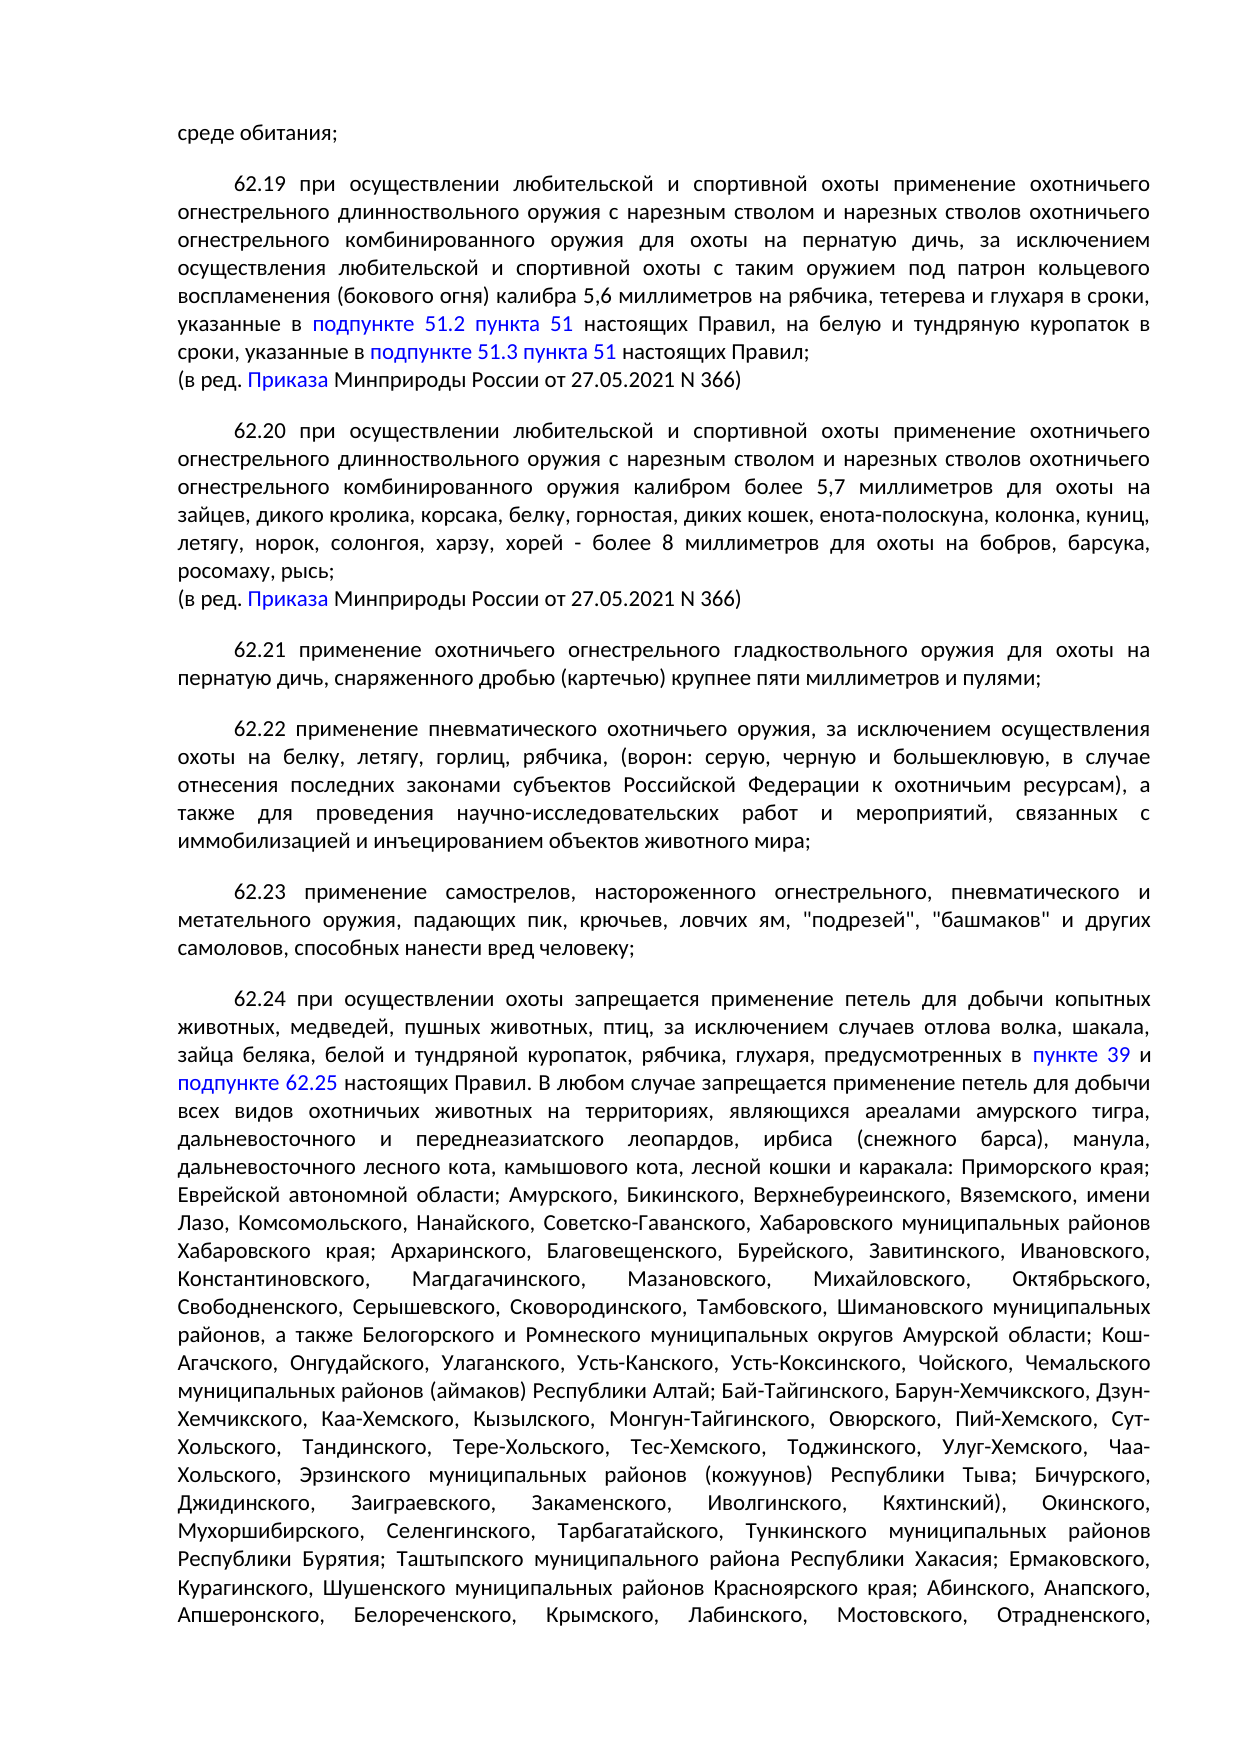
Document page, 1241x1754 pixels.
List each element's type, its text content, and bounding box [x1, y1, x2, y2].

text (в ред. Приказа Минприроды России от 27.05.2021 N 366) [177, 365, 1152, 393]
text (в ред. Приказа Минприроды России от 27.05.2021 N 366) [177, 584, 1152, 612]
text 62.23 применение самострелов, настороженного огнестрельного, пневматического и метательного оружия, падающих пик, крючьев, ловчих ям, "подрезей", "башмаков" и других самоловов, способных нанести вред человеку; [177, 877, 1152, 961]
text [177, 118, 1152, 146]
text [177, 984, 1152, 1629]
text 62.19 при осуществлении любительской и спортивной охоты применение охотничьего огнестрельного длинноствольного оружия с нарезным стволом и нарезных стволов охотничьего огнестрельного комбинированного оружия для охоты на пернатую дичь, за исключением осуществления любительской и спортивной охоты с таким оружием под патрон кольцевого воспламенения (бокового огня) калибра 5,6 миллиметров на рябчика, тетерева и глухаря в сроки, указанные в подпункте 51.2 пункта 51 настоящих Правил, на белую и тундряную куропаток в сроки, указанные в подпункте 51.3 пункта 51 настоящих Правил; [177, 169, 1152, 365]
text 62.21 применение охотничьего огнестрельного гладкоствольного оружия для охоты на пернатую дичь, снаряженного дробью (картечью) крупнее пяти миллиметров и пулями; [177, 635, 1152, 691]
text 62.20 при осуществлении любительской и спортивной охоты применение охотничьего огнестрельного длинноствольного оружия с нарезным стволом и нарезных стволов охотничьего огнестрельного комбинированного оружия калибром более 5,7 миллиметров для охоты на зайцев, дикого кролика, корсака, белку, горностая, диких кошек, енота-полоскуна, колонка, куниц, летягу, норок, солонгоя, харзу, хорей - более 8 миллиметров для охоты на бобров, барсука, росомаху, рысь; [177, 416, 1152, 584]
text 62.22 применение пневматического охотничьего оружия, за исключением осуществления охоты на белку, летягу, горлиц, рябчика, (ворон: серую, черную и большеклювую, в случае отнесения последних законами субъектов Российской Федерации к охотничьим ресурсам), а также для проведения научно-исследовательских работ и мероприятий, связанных с иммобилизацией и инъецированием объектов животного мира; [177, 714, 1152, 854]
